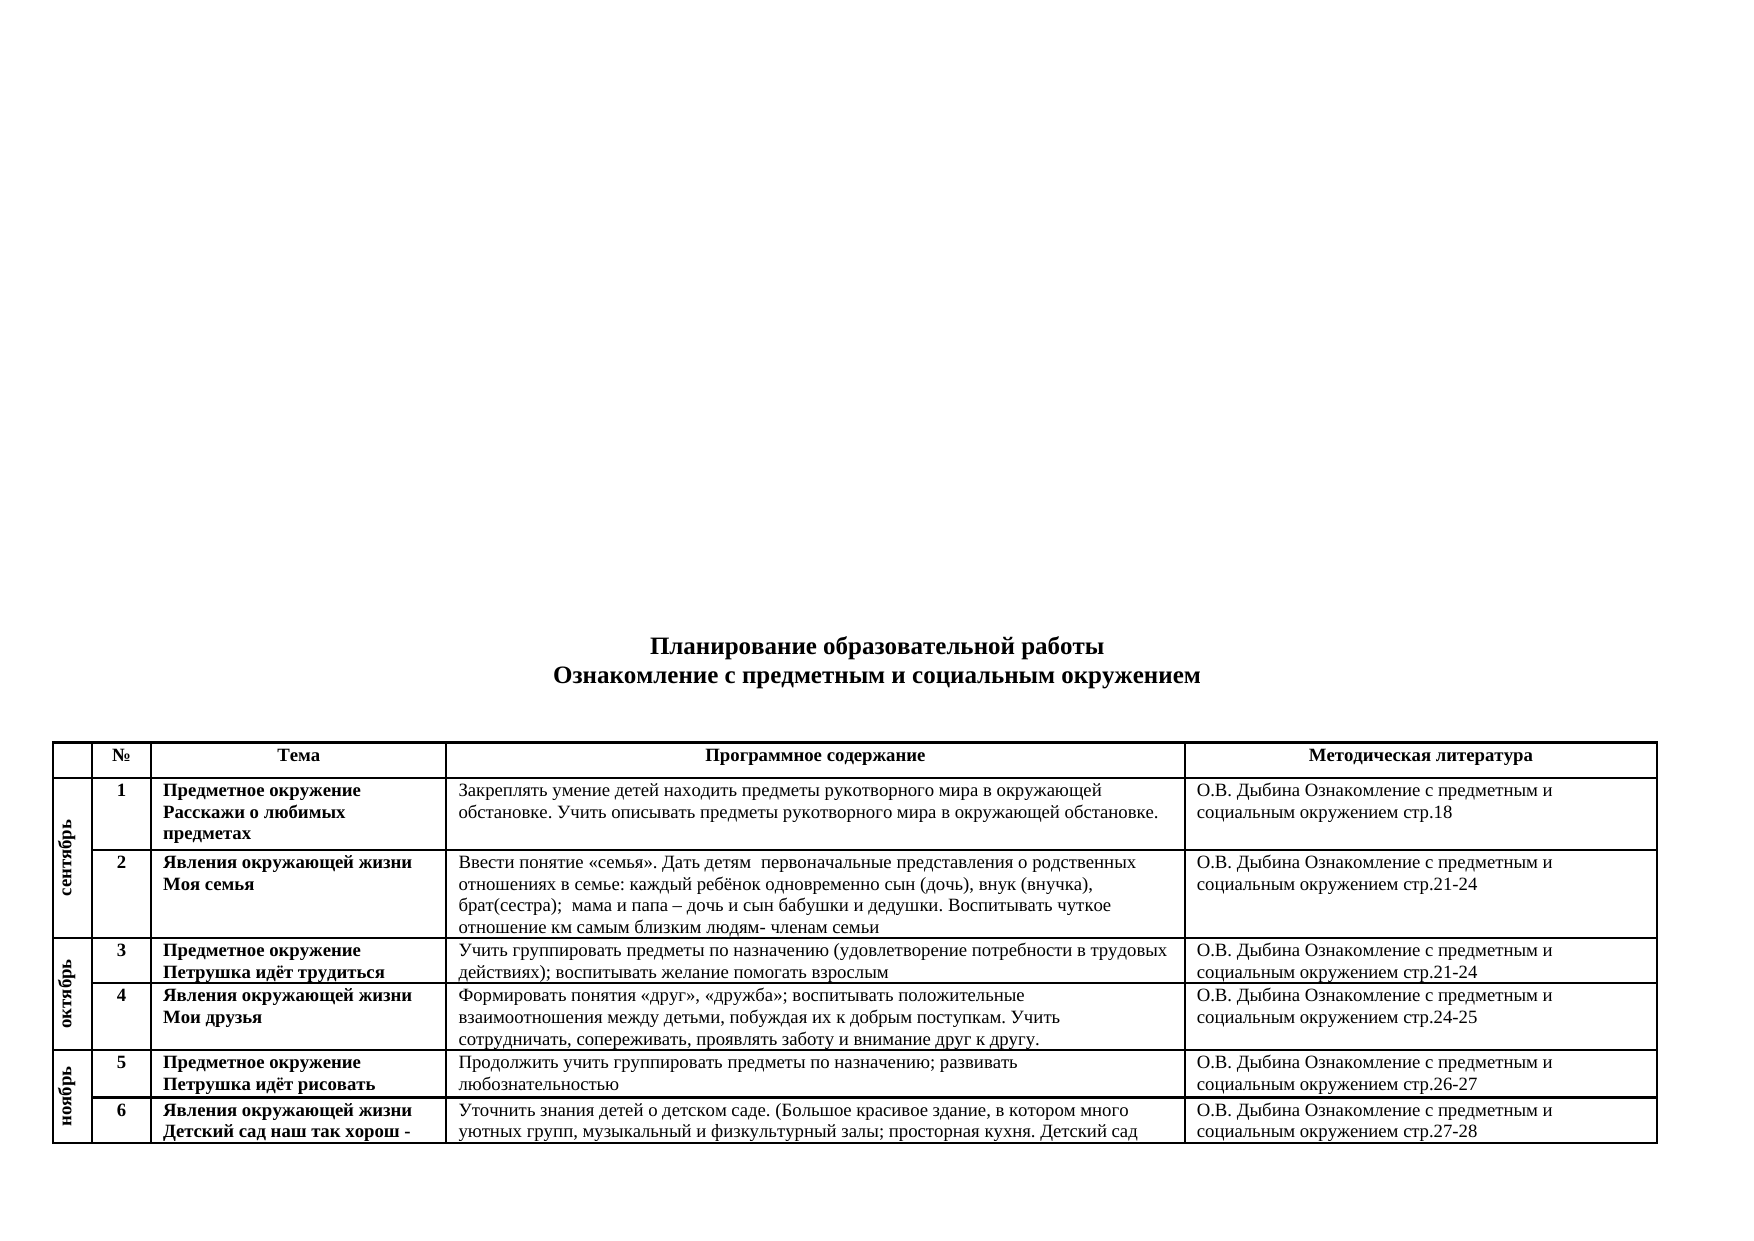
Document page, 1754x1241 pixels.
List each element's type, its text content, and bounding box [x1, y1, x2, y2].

table_cell О.В. Дыбина Ознакомление с предметным и социальным окружением стр.18 [1186, 779, 1656, 849]
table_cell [152, 1099, 445, 1142]
table_cell О.В. Дыбина Ознакомление с предметным и социальным окружением стр.21-24 [1186, 851, 1656, 937]
table_cell Явления окружающей жизни Моя семья [152, 851, 445, 937]
table_cell 3 [93, 939, 150, 982]
table_cell 2 [93, 851, 150, 937]
table_cell Формировать понятия «друг», «дружба»; воспитывать положительные взаимоотношения между детьми, побуждая их к добрым поступкам. Учить сотрудничать, сопереживать, проявлять заботу и внимание друг к другу. [447, 984, 1184, 1049]
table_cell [447, 1099, 1184, 1142]
table_header № [93, 744, 150, 777]
table_cell октябрь [54, 939, 91, 1049]
table_header Программное содержание [447, 744, 1184, 777]
text Ознакомление с предметным и социальным окружением [75, 660, 1679, 688]
table_cell Предметное окружение Петрушка идёт трудиться [152, 939, 445, 982]
table_header Тема [152, 744, 445, 777]
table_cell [1186, 1099, 1656, 1142]
table_cell Явления окружающей жизни Мои друзья [152, 984, 445, 1049]
table_cell Продолжить учить группировать предметы по назначению; развивать любознательностью [447, 1051, 1184, 1096]
table_cell 4 [93, 984, 150, 1049]
table_cell 1 [93, 779, 150, 849]
table_cell Закреплять умение детей находить предметы рукотворного мира в окружающей обстановке. Учить описывать предметы рукотворного мира в окружающей обстановке. [447, 779, 1184, 849]
table_header Методическая литература [1186, 744, 1656, 777]
table_cell О.В. Дыбина Ознакомление с предметным и социальным окружением стр.21-24 [1186, 939, 1656, 982]
table_cell сентябрь [54, 779, 91, 937]
table_header [54, 744, 91, 777]
table_cell О.В. Дыбина Ознакомление с предметным и социальным окружением стр.24-25 [1186, 984, 1656, 1049]
table_cell О.В. Дыбина Ознакомление с предметным и социальным окружением стр.26-27 [1186, 1051, 1656, 1096]
table_cell Учить группировать предметы по назначению (удовлетворение потребности в трудовых действиях); воспитывать желание помогать взрослым [447, 939, 1184, 982]
table_cell ноябрь [54, 1051, 91, 1142]
table_cell Предметное окружение Расскажи о любимых предметах [152, 779, 445, 849]
text Планирование образовательной работы [75, 631, 1679, 660]
table_cell Предметное окружение Петрушка идёт рисовать [152, 1051, 445, 1096]
table_cell Ввести понятие «семья». Дать детям первоначальные представления о родственных отношениях в семье: каждый ребёнок одновременно сын (дочь), внук (внучка), брат(сестра); мама и папа – дочь и сын бабушки и дедушки. Воспитывать чуткое отношение км самым близким людям- членам семьи [447, 851, 1184, 937]
table_cell 5 [93, 1051, 150, 1096]
table_cell 6 [93, 1099, 150, 1142]
